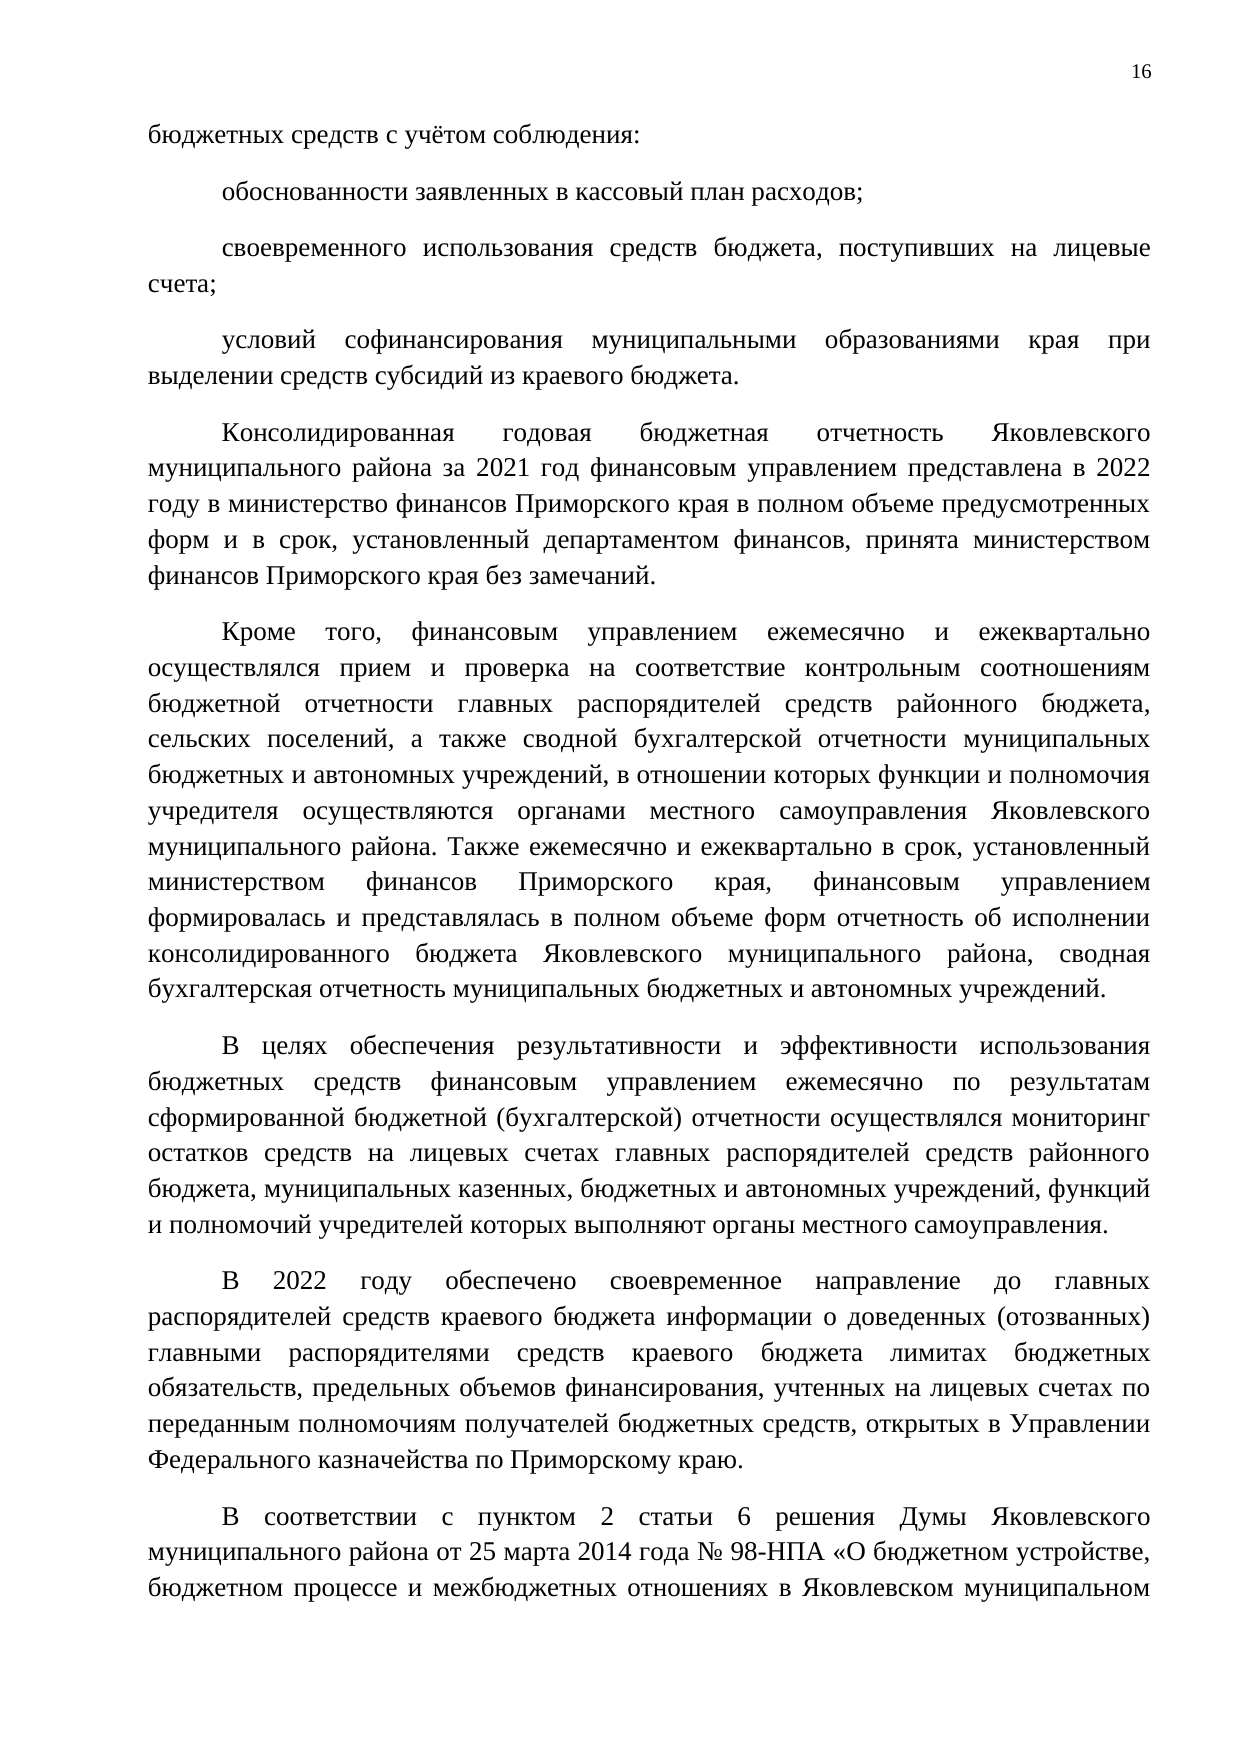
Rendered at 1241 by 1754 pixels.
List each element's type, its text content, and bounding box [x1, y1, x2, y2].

text Кроме того, финансовым управлением ежемесячно и ежеквартально осуществлялся прием и проверка на соответствие контрольным соотношениям бюджетной отчетности главных распорядителей средств районного бюджета, сельских поселений, а также сводной бухгалтерской отчетности муниципальных бюджетных и автономных учреждений, в отношении которых функции и полномочия учредителя осуществляются органами местного самоуправления Яковлевского муниципального района. Также ежемесячно и ежеквартально в срок, установленный министерством финансов Приморского края, финансовым управлением формировалась и представлялась в полном объеме форм отчетность об исполнении консолидированного бюджета Яковлевского муниципального района, сводная бухгалтерская отчетность муниципальных бюджетных и автономных учреждений. [148, 615, 1152, 1004]
text В целях обеспечения результативности и эффективности использования бюджетных средств финансовым управлением ежемесячно по результатам сформированной бюджетной (бухгалтерской) отчетности осуществлялся мониторинг остатков средств на лицевых счетах главных распорядителей средств районного бюджета, муниципальных казенных, бюджетных и автономных учреждений, функций и полномочий учредителей которых выполняют органы местного самоуправления. [148, 1029, 1152, 1239]
text условий софинансирования муниципальными образованиями края при выделении средств субсидий из краевого бюджета. [148, 323, 1152, 390]
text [148, 118, 1152, 149]
text своевременного использования средств бюджета, поступивших на лицевые счета; [148, 231, 1152, 298]
text обоснованности заявленных в кассовый план расходов; [148, 175, 1152, 206]
text Консолидированная годовая бюджетная отчетность Яковлевского муниципального района за 2021 год финансовым управлением представлена в 2022 году в министерство финансов Приморского края в полном объеме предусмотренных форм и в срок, установленный департаментом финансов, принята министерством финансов Приморского края без замечаний. [148, 416, 1152, 590]
text В 2022 году обеспечено своевременное направление до главных распорядителей средств краевого бюджета информации о доведенных (отозванных) главными распорядителями средств краевого бюджета лимитах бюджетных обязательств, предельных объемов финансирования, учтенных на лицевых счетах по переданным полномочиям получателей бюджетных средств, открытых в Управлении Федерального казначейства по Приморскому краю. [148, 1264, 1152, 1474]
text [148, 1499, 1152, 1602]
